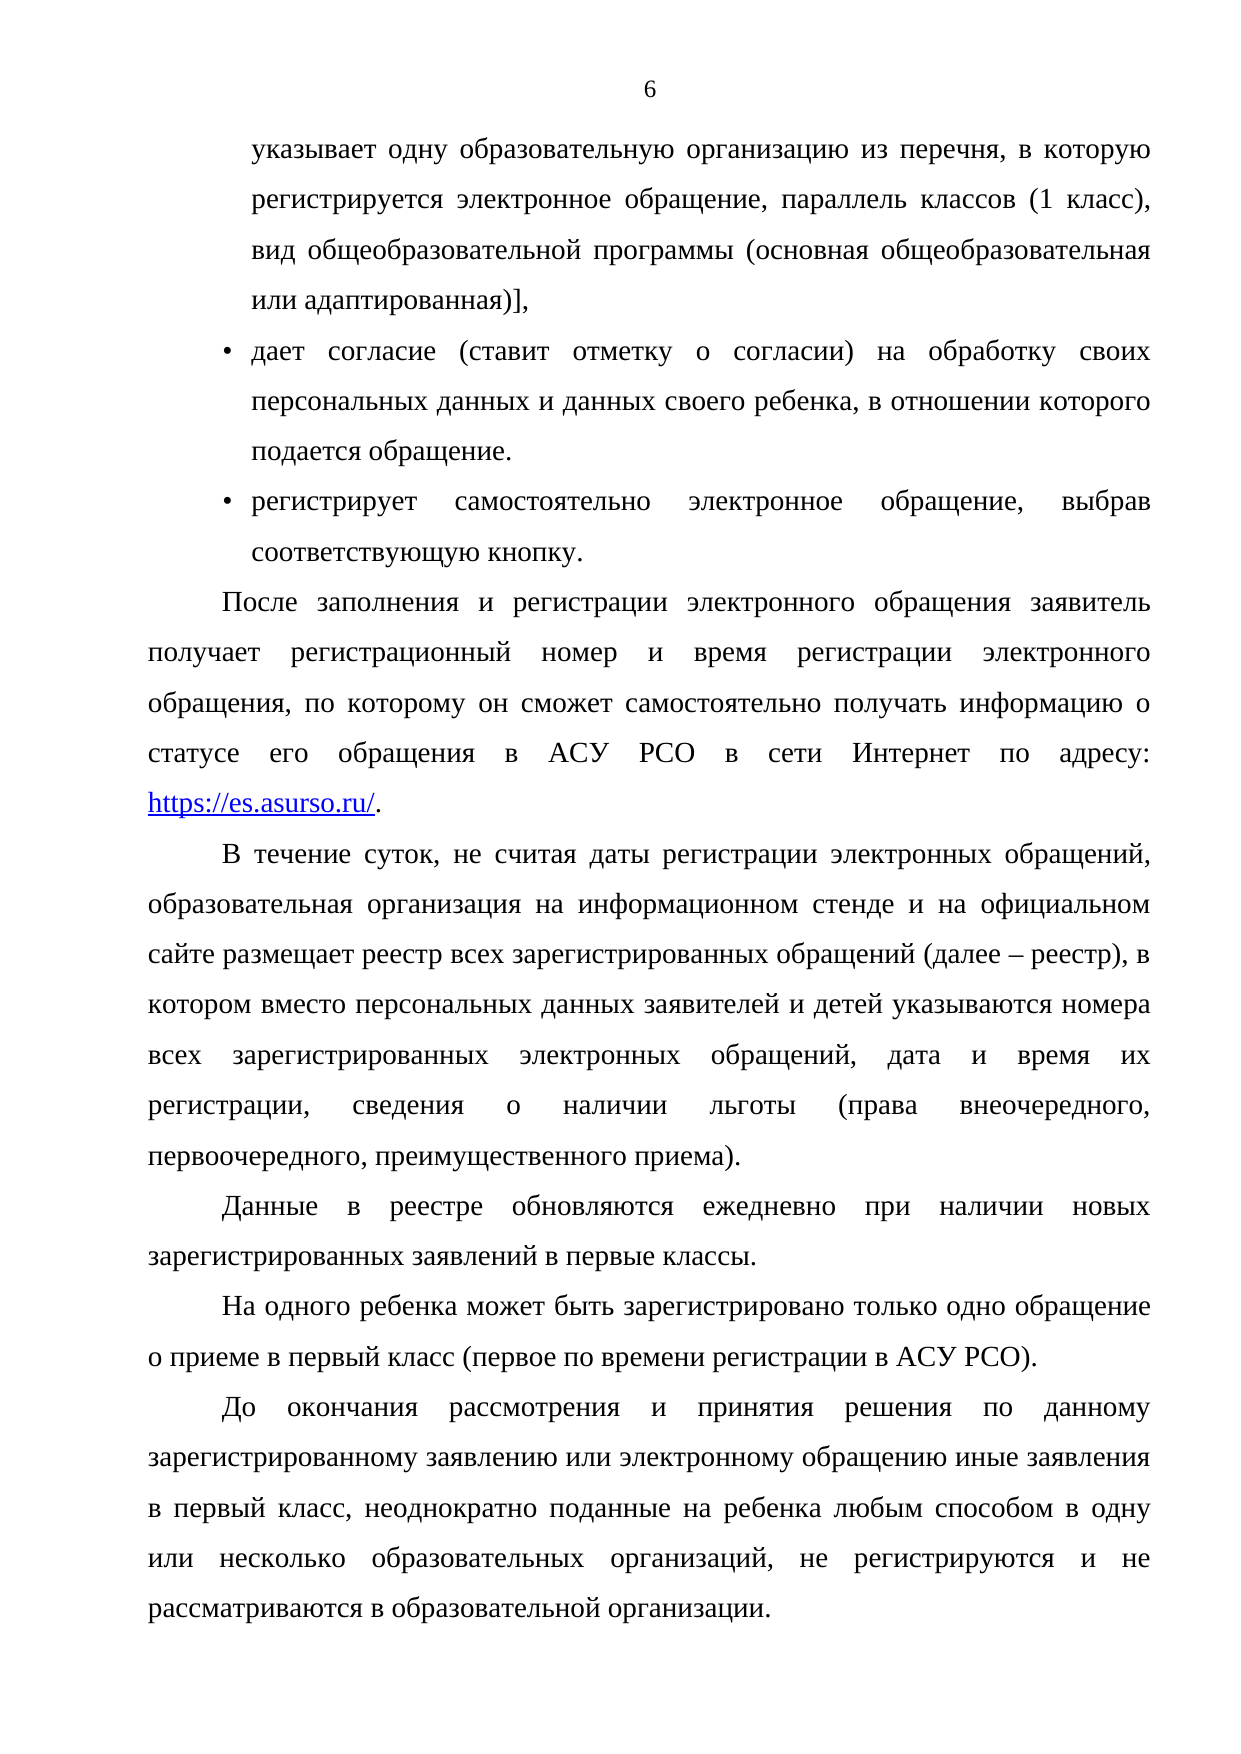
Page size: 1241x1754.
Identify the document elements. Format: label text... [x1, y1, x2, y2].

text На одного ребенка может быть зарегистрировано только одно обращение о приеме в первый класс (первое по времени регистрации в АСУ РСО). [148, 1288, 1152, 1372]
text В течение суток, не считая даты регистрации электронных обращений, образовательная организация на информационном стенде и на официальном сайте размещает реестр всех зарегистрированных обращений (далее – реестр), в котором вместо персональных данных заявителей и детей указываются номера всех зарегистрированных электронных обращений, дата и время их регистрации, сведения о наличии льготы (права внеочередного, первоочередного, преимущественного приема). [148, 836, 1152, 1171]
text После заполнения и регистрации электронного обращения заявитель получает регистрационный номер и время регистрации электронного обращения, по которому он сможет самостоятельно получать информацию о статусе его обращения в АСУ РСО в сети Интернет по адресу: https://es.asurso.ru/. [148, 584, 1152, 819]
text Данные в реестре обновляются ежедневно при наличии новых зарегистрированных заявлений в первые классы. [148, 1188, 1152, 1272]
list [222, 131, 1152, 316]
list регистрирует самостоятельно электронное обращение, выбрав соответствующую кнопку. [222, 483, 1152, 567]
text До окончания рассмотрения и принятия решения по данному зарегистрированному заявлению или электронному обращению иные заявления в первый класс, неоднократно поданные на ребенка любым способом в одну или несколько образовательных организаций, не регистрируются и не рассматриваются в образовательной организации. [148, 1389, 1152, 1624]
list дает согласие (ставит отметку о согласии) на обработку своих персональных данных и данных своего ребенка, в отношении которого подается обращение. [222, 333, 1152, 467]
